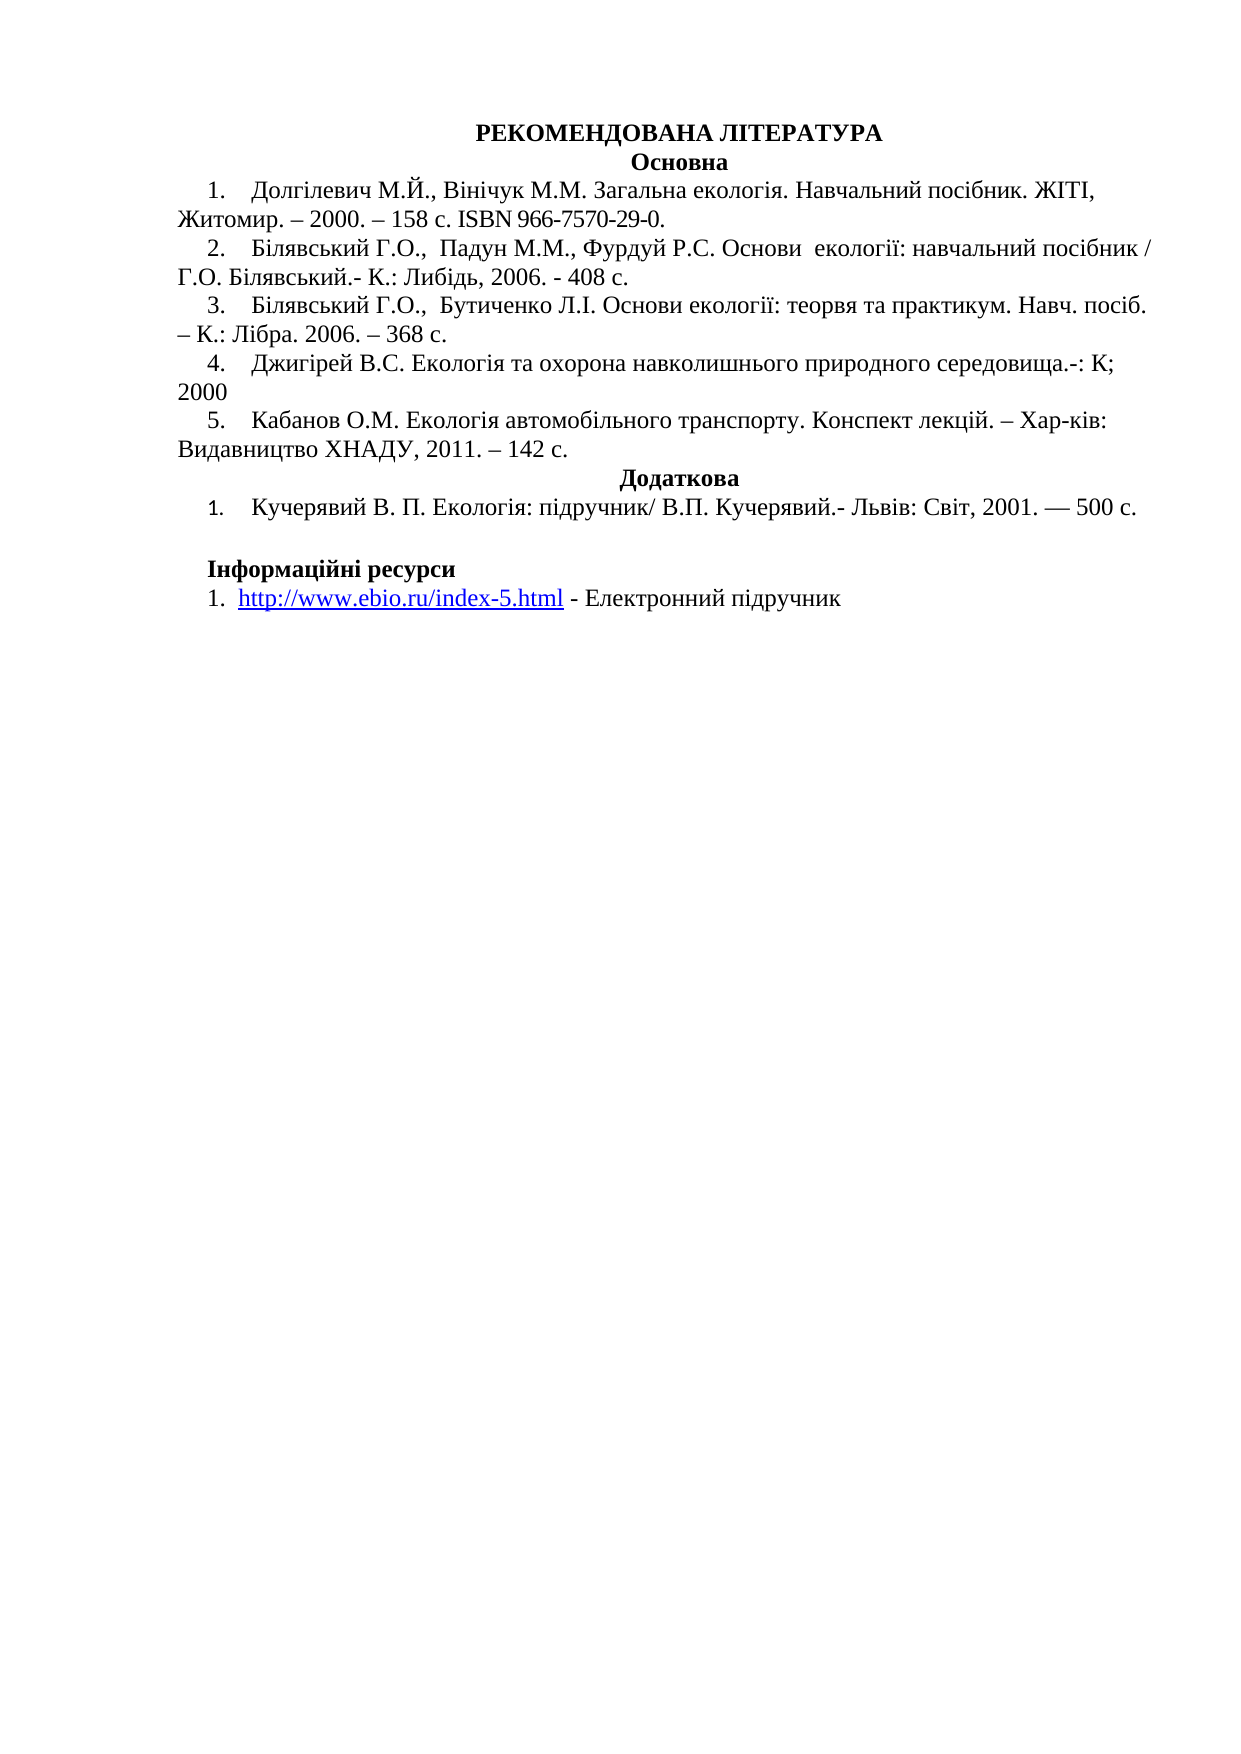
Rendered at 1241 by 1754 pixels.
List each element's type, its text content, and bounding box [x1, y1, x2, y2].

list Білявський Г.О., Падун М.М., Фурдуй Р.С. Основи екології: навчальний посібник / Г.О. Білявський.- К.: Либідь, 2006. - 408 c. [177, 233, 1152, 291]
text Інформаційні ресурси [177, 554, 1152, 583]
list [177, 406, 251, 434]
list Кучерявий В. П. Екологія: підручник/ В.П. Кучерявий.- Львів: Світ, 2001. — 500 с. [177, 492, 1152, 521]
subtitle 1. http://www.ebio.ru/index-5.html - Електронний підручник [177, 583, 1152, 612]
text РЕКОМЕНДОВАНА ЛІТЕРАТУРА [177, 118, 1152, 147]
list Кабанов О.М. Екологія автомобільного транспорту. Конспект лекцій. – Хар-ків: Видавництво ХНАДУ, 2011. – 142 с. [574, 406, 1152, 463]
list Долгілевич М.Й., Вінічук М.М. Загальна екологія. Навчальний посібник. ЖІТІ, Житомир. – 2000. – 158 с. ISBN 966-7570-29-0. [177, 176, 1152, 233]
text Основна [177, 147, 1152, 176]
text Додаткова [177, 463, 1152, 492]
list Джигірей В.С. Екологія та охорона навколишнього природного середовища.-: К; 2000 [177, 348, 1152, 406]
list Білявський Г.О., Бутиченко Л.І. Основи екології: теорвя та практикум. Навч. посіб. ‒ К.: Лібра. 2006. ‒ 368 с. [177, 291, 1152, 348]
